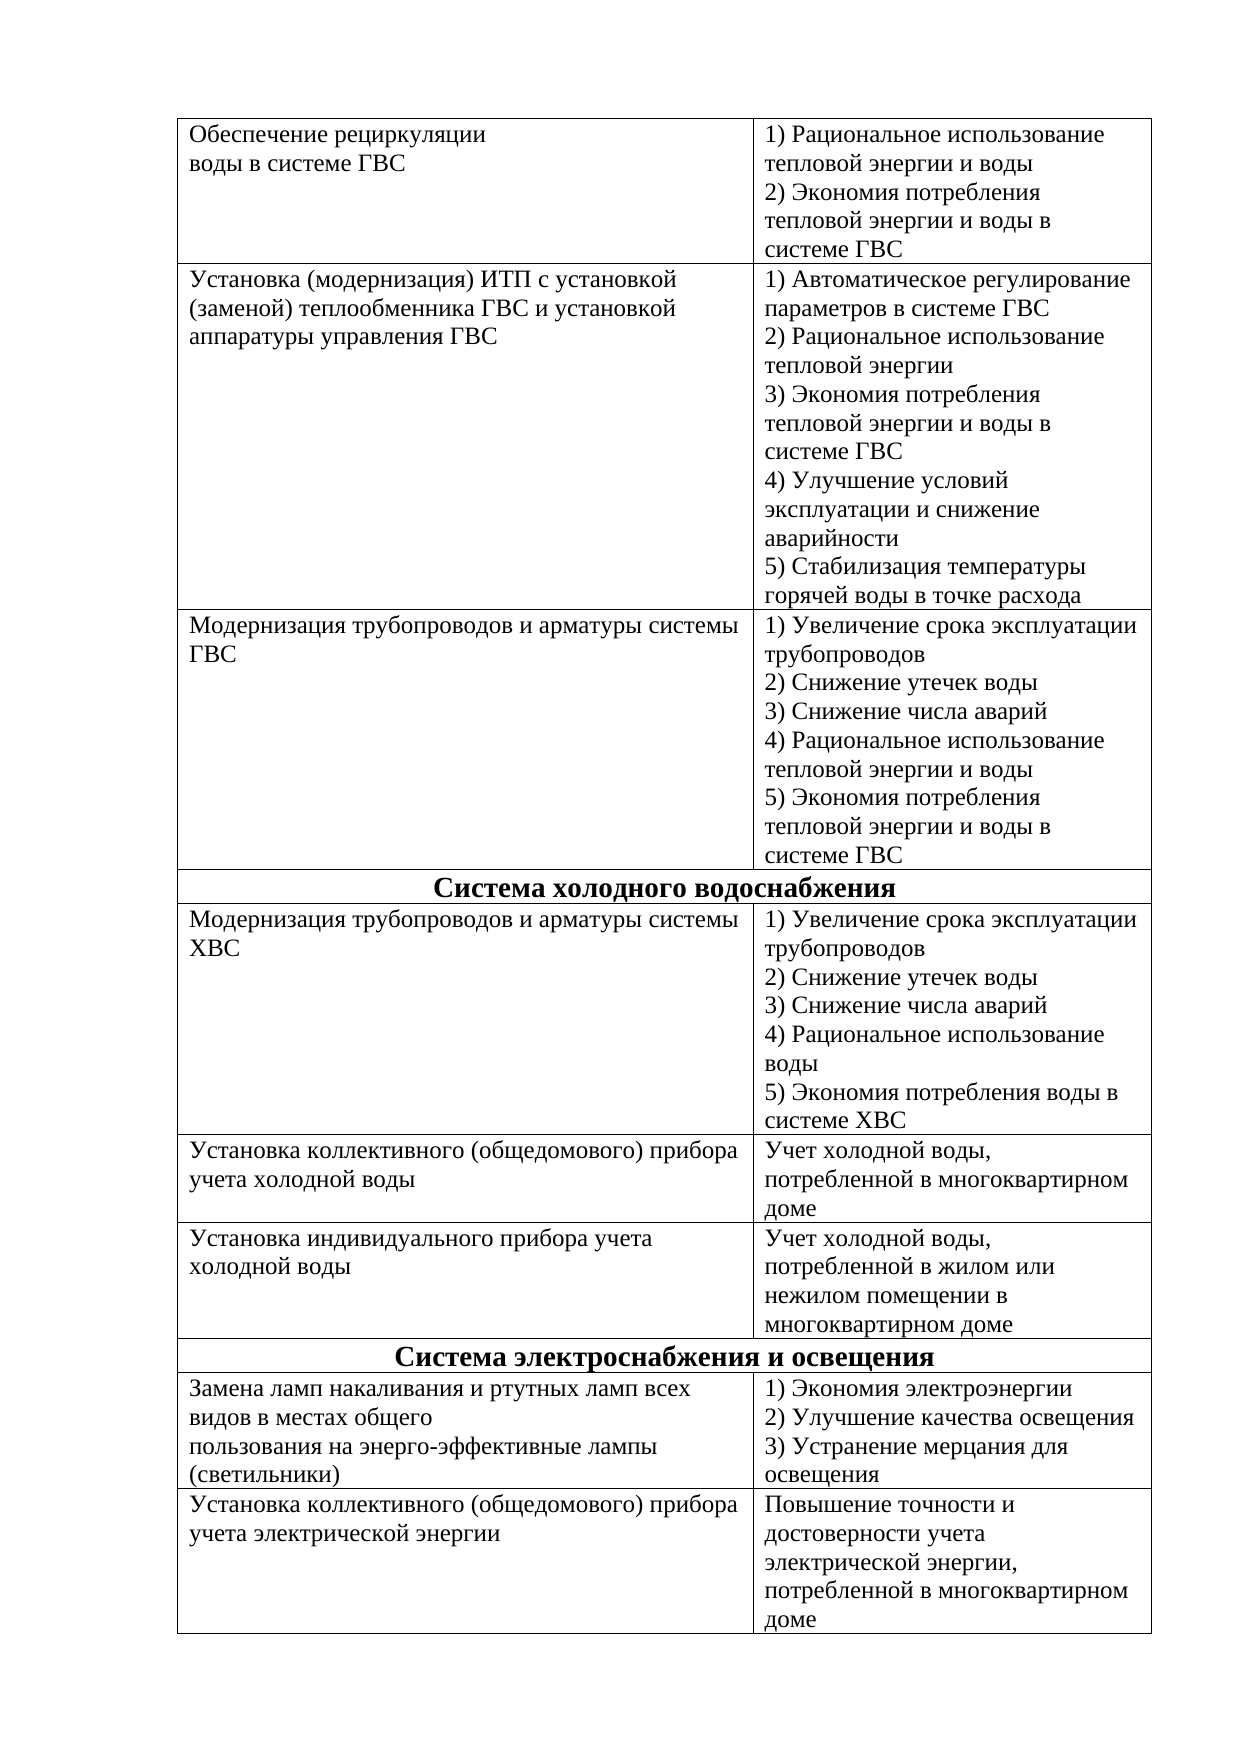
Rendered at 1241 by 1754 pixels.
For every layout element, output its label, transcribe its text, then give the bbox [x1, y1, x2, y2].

table_cell Установка коллективного (общедомового) прибора учета электрической энергии [178, 1489, 753, 1633]
table_cell Замена ламп накаливания и ртутных ламп всех видов в местах общего пользования на энерго-эффективные лампы (светильники) [178, 1373, 753, 1488]
table_cell Установка (модернизация) ИТП с установкой (заменой) теплообменника ГВС и установкой аппаратуры управления ГВС [178, 264, 753, 609]
table_cell Обеспечение рециркуляции воды в системе ГВС [178, 119, 753, 263]
table_cell 1) Рациональное использование тепловой энергии и воды 2) Экономия потребления тепловой энергии и воды в системе ГВС [754, 119, 1151, 263]
table_cell Модернизация трубопроводов и арматуры системы ГВС [178, 610, 753, 869]
table_cell Учет холодной воды, потребленной в жилом или нежилом помещении в многоквартирном доме [754, 1223, 1151, 1338]
table_cell Система электроснабжения и освещения [178, 1339, 1151, 1372]
table_cell Модернизация трубопроводов и арматуры системы ХВС [178, 904, 753, 1134]
table_cell 1) Увеличение срока эксплуатации трубопроводов 2) Снижение утечек воды 3) Снижение числа аварий 4) Рациональное использование тепловой энергии и воды 5) Экономия потребления тепловой энергии и воды в системе ГВС [754, 610, 1151, 869]
table_cell 1) Экономия электроэнергии 2) Улучшение качества освещения 3) Устранение мерцания для освещения [754, 1373, 1151, 1488]
table_cell 1) Увеличение срока эксплуатации трубопроводов 2) Снижение утечек воды 3) Снижение числа аварий 4) Рациональное использование воды 5) Экономия потребления воды в системе ХВС [754, 904, 1151, 1134]
table_cell Система холодного водоснабжения [178, 870, 1151, 903]
table_cell 1) Автоматическое регулирование параметров в системе ГВС 2) Рациональное использование тепловой энергии 3) Экономия потребления тепловой энергии и воды в системе ГВС 4) Улучшение условий эксплуатации и снижение аварийности 5) Стабилизация температуры горячей воды в точке расхода [754, 264, 1151, 609]
table_cell Установка коллективного (общедомового) прибора учета холодной воды [178, 1135, 753, 1222]
table_cell Повышение точности и достоверности учета электрической энергии, потребленной в многоквартирном доме [754, 1489, 1151, 1633]
table_cell Установка индивидуального прибора учета холодной воды [178, 1223, 753, 1338]
table_cell Учет холодной воды, потребленной в многоквартирном доме [754, 1135, 1151, 1222]
